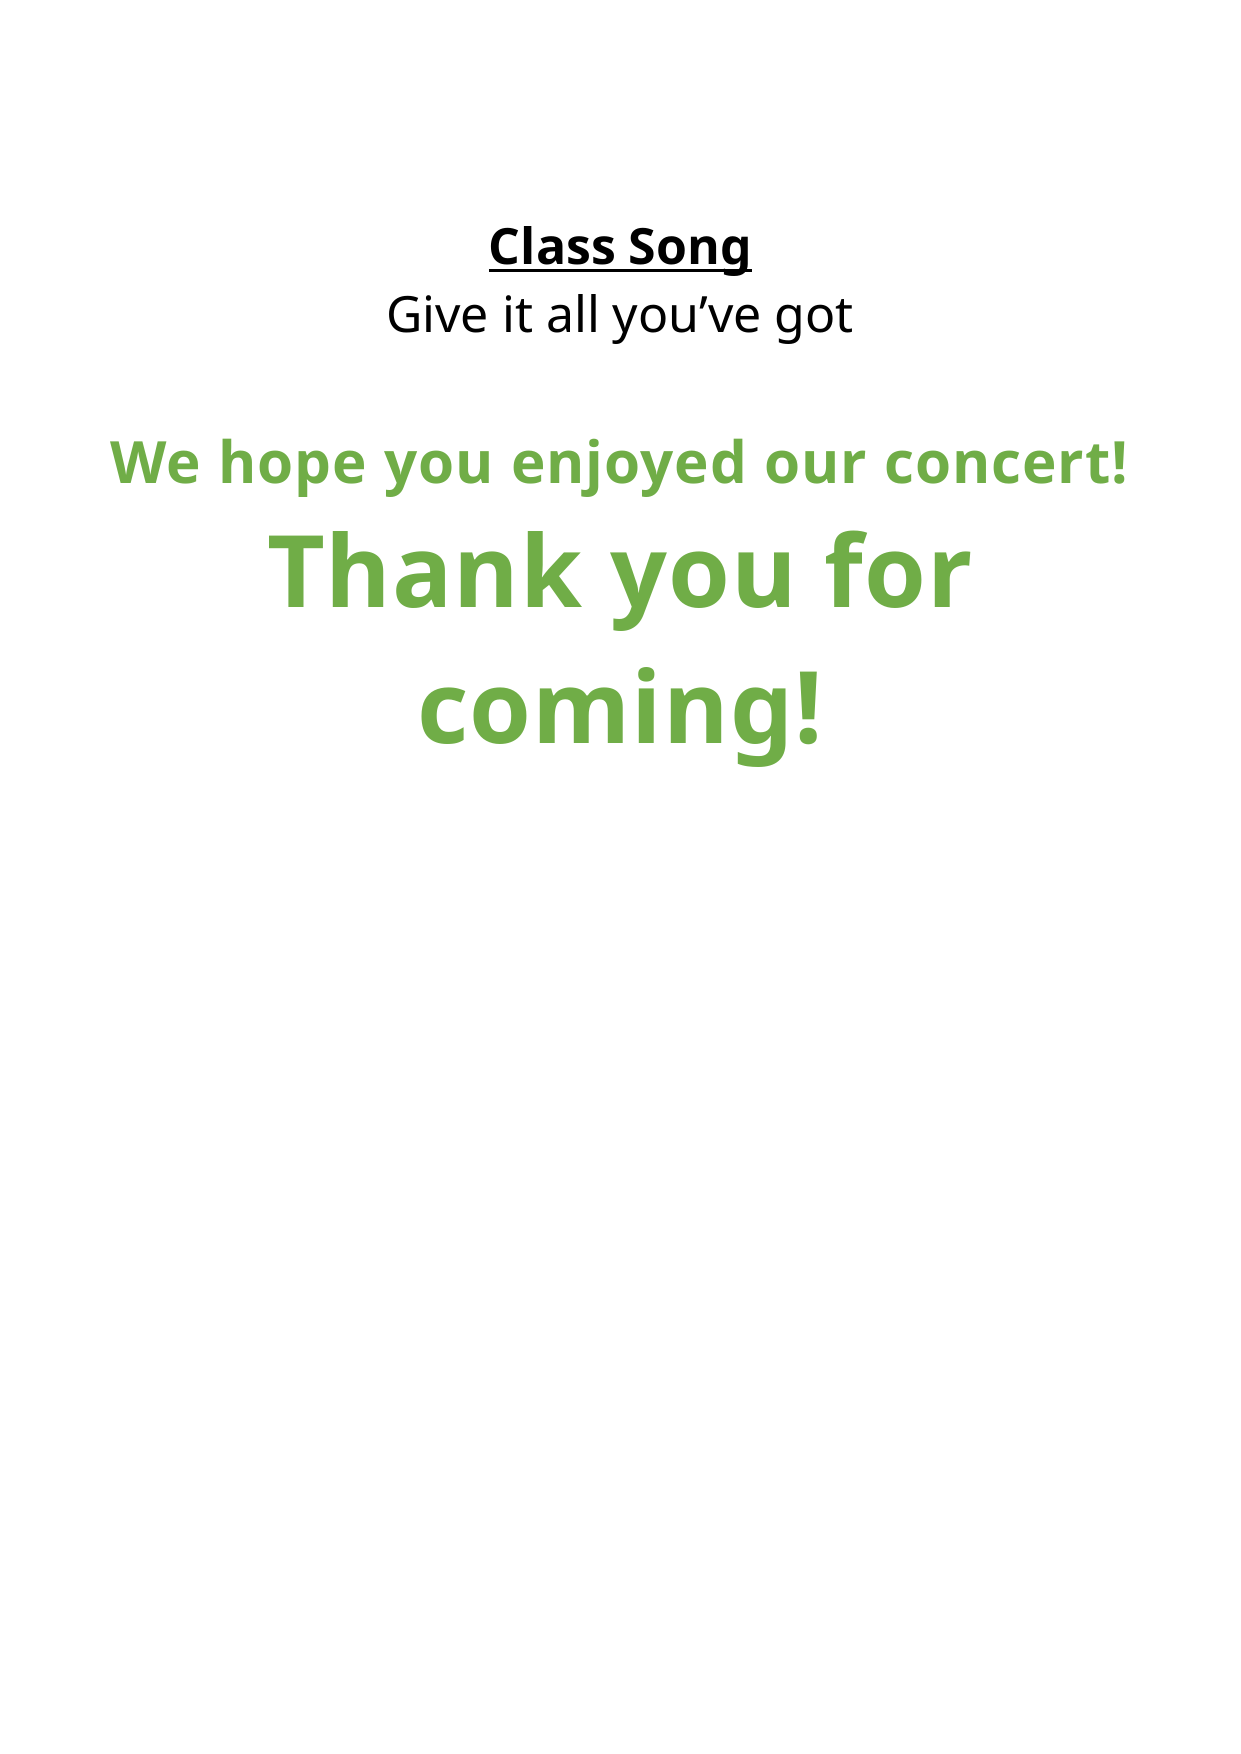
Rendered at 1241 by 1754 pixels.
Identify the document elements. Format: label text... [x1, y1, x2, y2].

text Thank you for coming! [75, 501, 1165, 773]
text We hope you enjoyed our concert! [75, 421, 1165, 501]
text Class Song [75, 211, 1165, 279]
text Give it all you’ve got [75, 279, 1165, 347]
